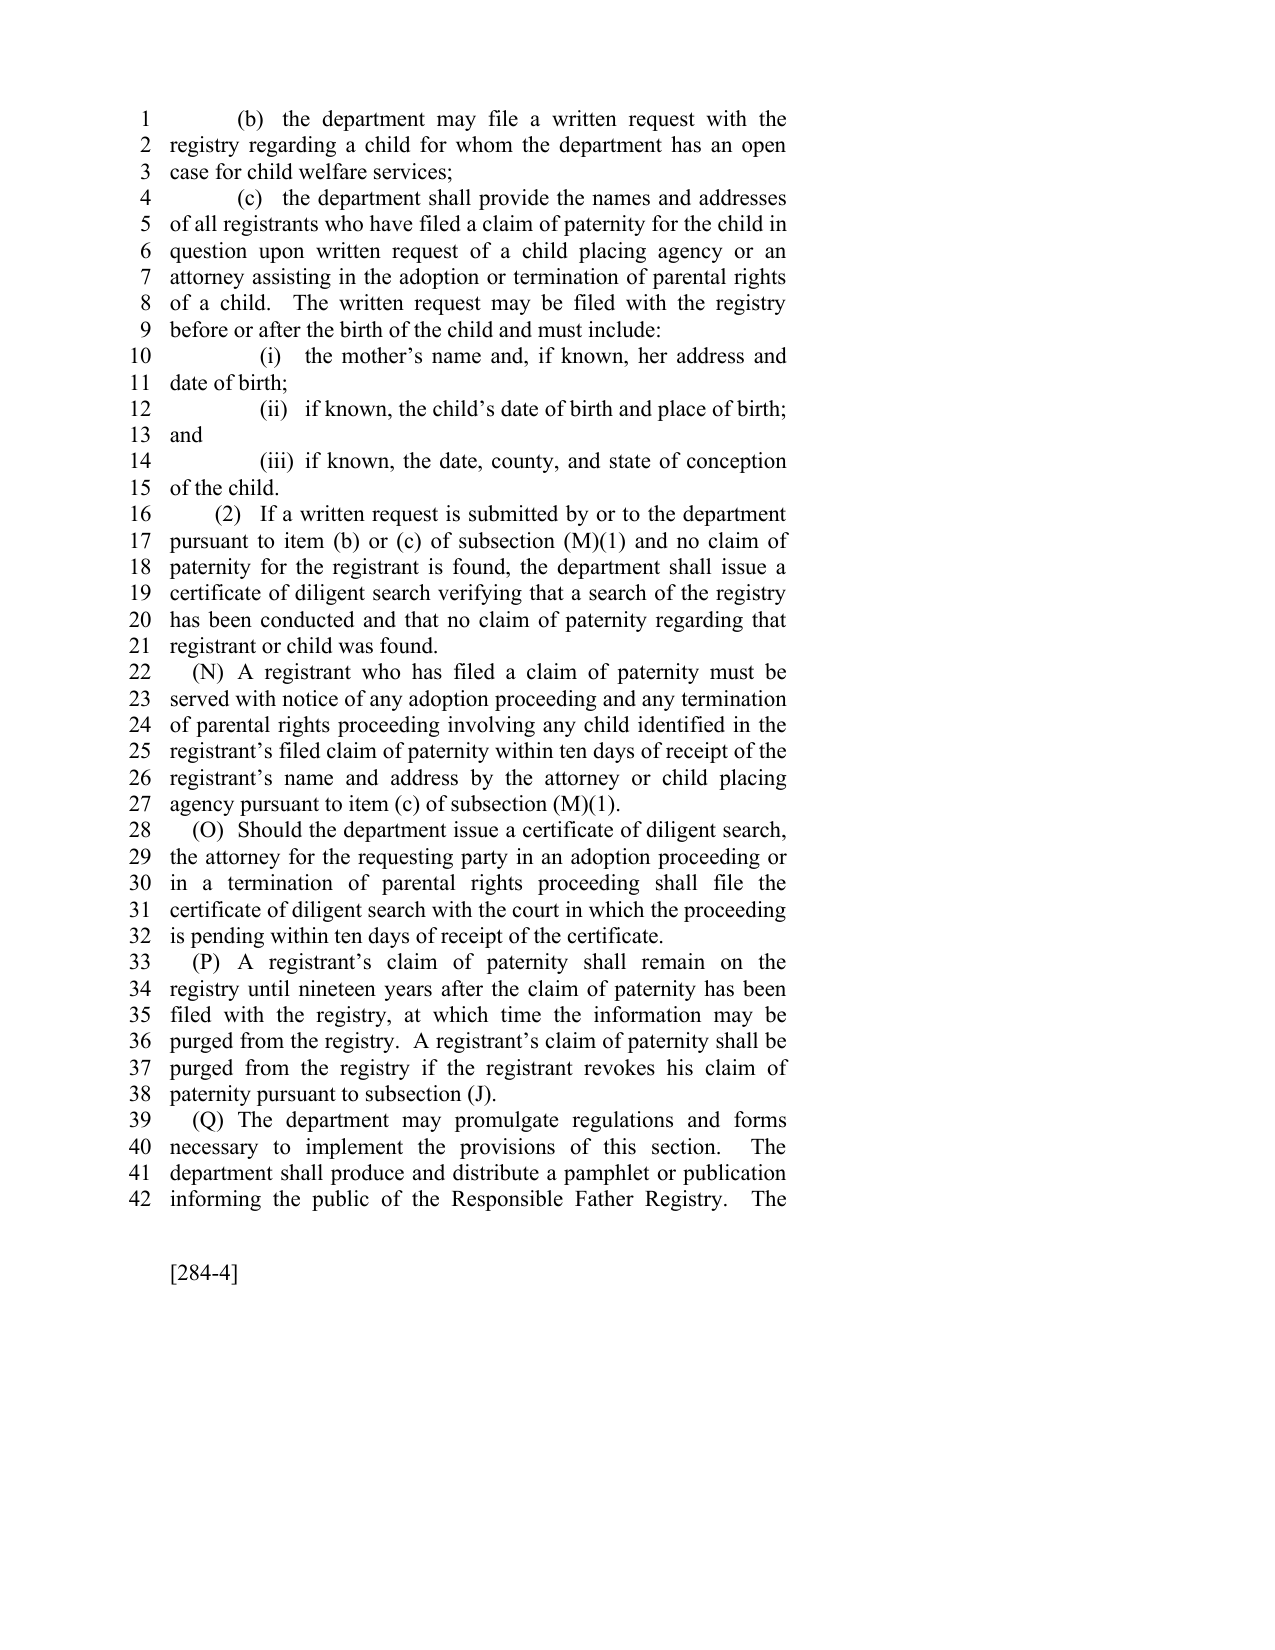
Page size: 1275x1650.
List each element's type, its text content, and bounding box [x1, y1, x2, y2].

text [169, 1106, 787, 1212]
text (2) If a written request is submitted by or to the department pursuant to item (b) or (c) of subsection (M)(1) and no claim of paternity for the registrant is found, the department shall issue a certificate of diligent search verifying that a search of the registry has been conducted and that no claim of paternity regarding that registrant or child was found. [169, 500, 787, 658]
text (O) Should the department issue a certificate of diligent search, the attorney for the requesting party in an adoption proceeding or in a termination of parental rights proceeding shall file the certificate of diligent search with the court in which the proceeding is pending within ten days of receipt of the certificate. [169, 817, 787, 948]
text (c) the department shall provide the names and addresses of all registrants who have filed a claim of paternity for the child in question upon written request of a child placing agency or an attorney assisting in the adoption or termination of parental rights of a child. The written request may be filed with the registry before or after the birth of the child and must include: [169, 184, 787, 342]
text (ii) if known, the child’s date of birth and place of birth; and [169, 395, 787, 448]
text (b) the department may file a written request with the registry regarding a child for whom the department has an open case for child welfare services; [169, 105, 787, 184]
text (i) the mother’s name and, if known, her address and date of birth; [169, 342, 787, 395]
text (iii) if known, the date, county, and state of conception of the child. [169, 448, 787, 500]
text (N) A registrant who has filed a claim of paternity must be served with notice of any adoption proceeding and any termination of parental rights proceeding involving any child identified in the registrant’s filed claim of paternity within ten days of receipt of the registrant’s name and address by the attorney or child placing agency pursuant to item (c) of subsection (M)(1). [169, 658, 787, 817]
text (P) A registrant’s claim of paternity shall remain on the registry until nineteen years after the claim of paternity has been filed with the registry, at which time the information may be purged from the registry. A registrant’s claim of paternity shall be purged from the registry if the registrant revokes his claim of paternity pursuant to subsection (J). [169, 948, 787, 1106]
